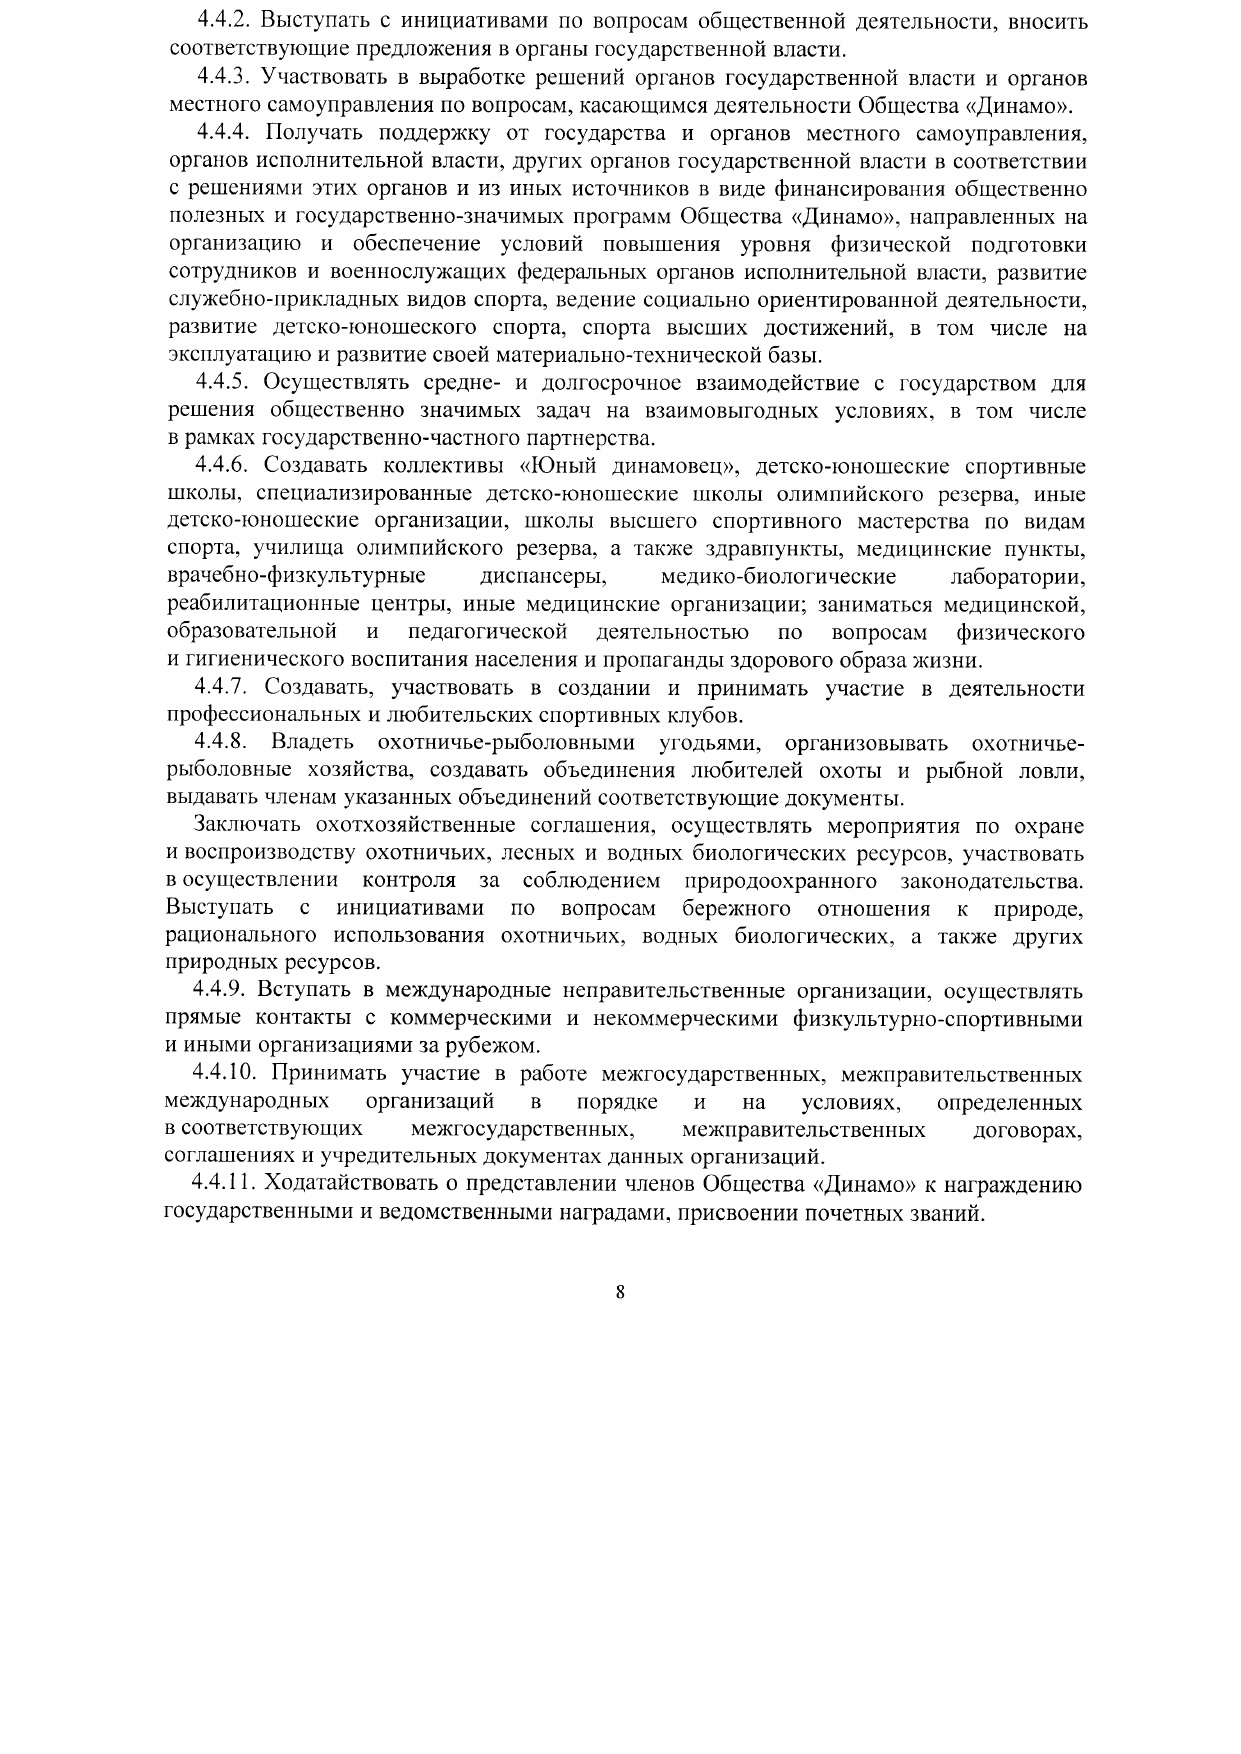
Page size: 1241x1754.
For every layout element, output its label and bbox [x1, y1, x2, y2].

picture [0, 6, 1189, 1351]
